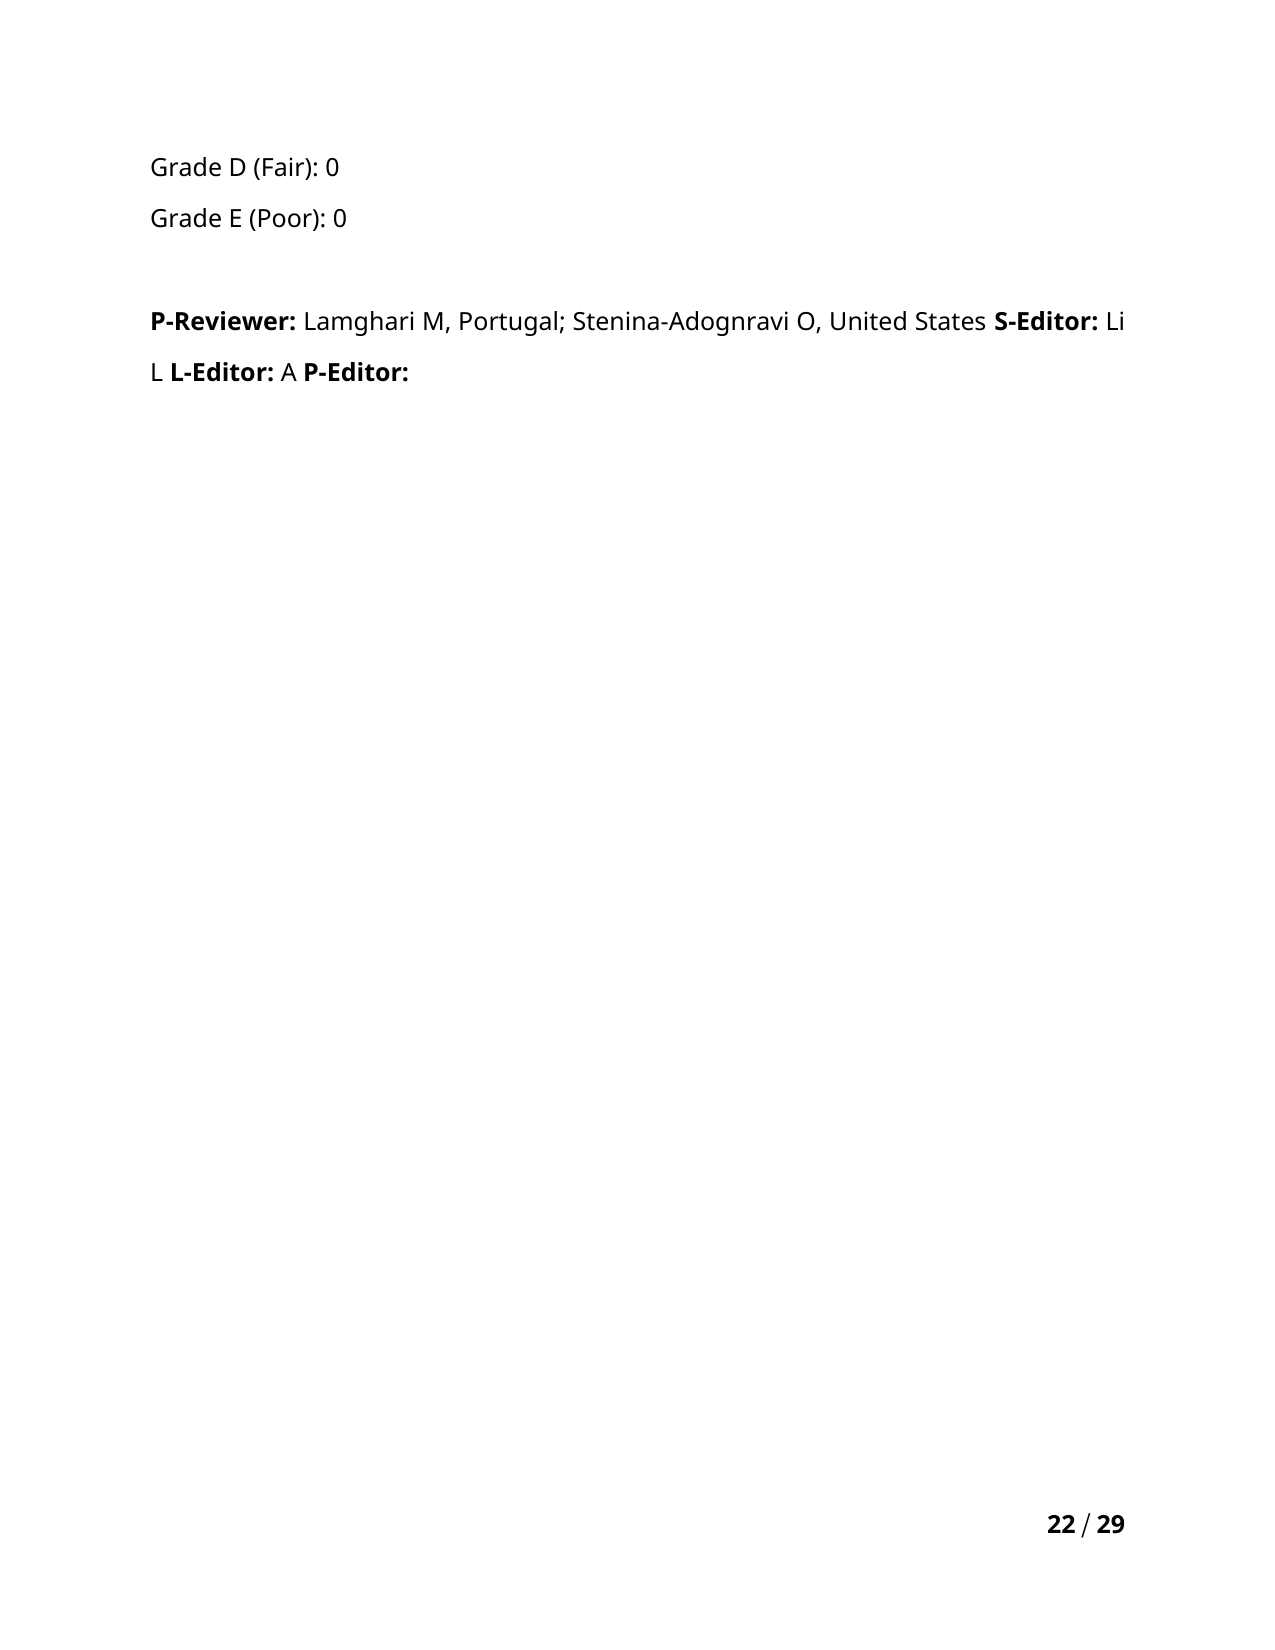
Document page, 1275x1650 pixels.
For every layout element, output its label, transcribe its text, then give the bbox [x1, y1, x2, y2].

text P-Reviewer: Lamghari M, Portugal; Stenina-Adognravi O, United States S-Editor: Li L L-Editor: A P-Editor: [150, 303, 1125, 388]
text Grade D (Fair): 0 [150, 150, 1125, 184]
text Grade E (Poor): 0 [150, 201, 1125, 235]
